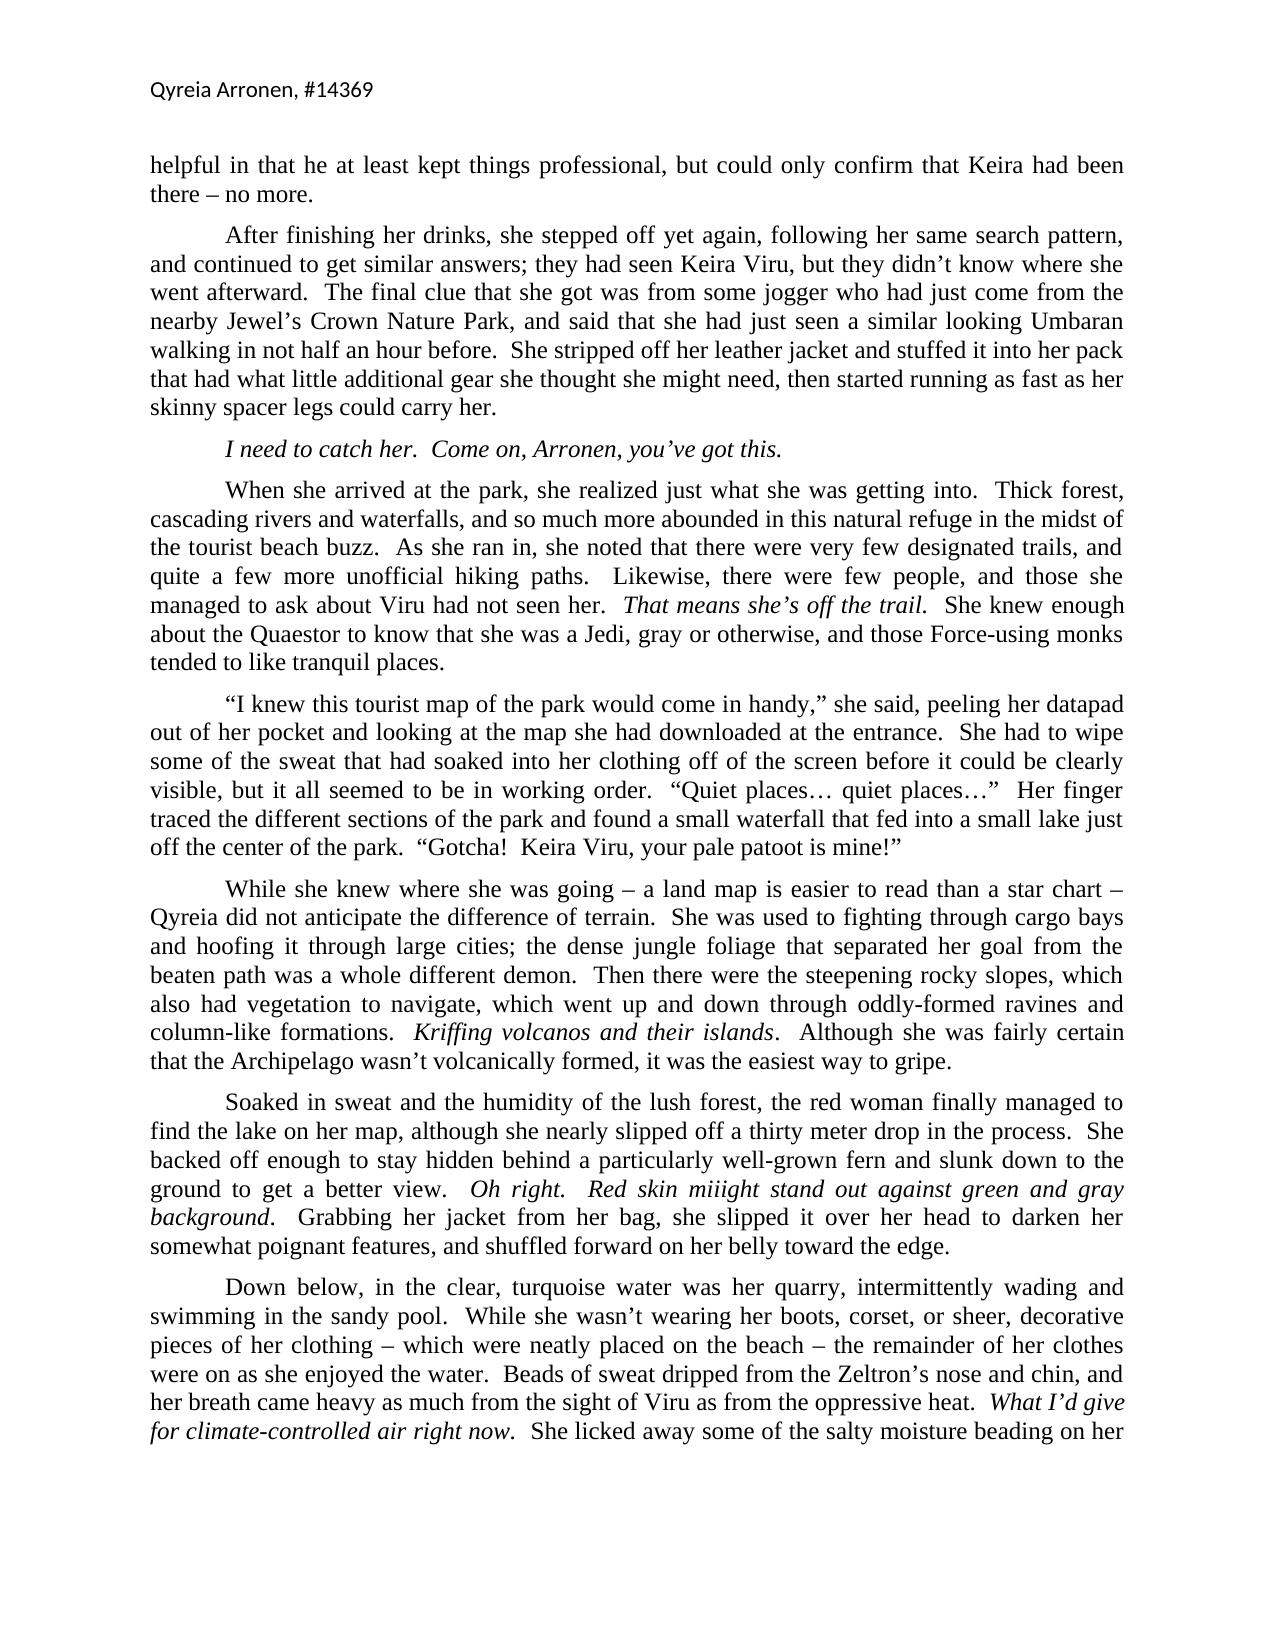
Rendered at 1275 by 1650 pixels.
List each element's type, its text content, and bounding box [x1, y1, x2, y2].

text While she knew where she was going – a land map is easier to read than a star chart – Qyreia did not anticipate the difference of terrain. She was used to fighting through cargo bays and hoofing it through large cities; the dense jungle foliage that separated her goal from the beaten path was a whole different demon. Then there were the steepening rocky slopes, which also had vegetation to navigate, which went up and down through oddly-formed ravines and column-like formations. Kriffing volcanos and their islands. Although she was fairly certain that the Archipelago wasn’t volcanically formed, it was the easiest way to gripe. [150, 874, 1125, 1075]
text When she arrived at the park, she realized just what she was getting into. Thick forest, cascading rivers and waterfalls, and so much more abounded in this natural refuge in the midst of the tourist beach buzz. As she ran in, she noted that there were very few designated trails, and quite a few more unofficial hiking paths. Likewise, there were few people, and those she managed to ask about Viru had not seen her. That means she’s off the trail. She knew enough about the Quaestor to know that she was a Jedi, gray or otherwise, and those Force-using monks tended to like tranquil places. [150, 475, 1125, 676]
text “I knew this tourist map of the park would come in handy,” she said, peeling her datapad out of her pocket and looking at the map she had downloaded at the entrance. She had to wipe some of the sweat that had soaked into her clothing off of the screen before it could be clearly visible, but it all seemed to be in working order. “Quiet places… quiet places…” Her finger traced the different sections of the park and found a small waterfall that fed into a small lake just off the center of the park. “Gotcha! Keira Viru, your pale patoot is mine!” [150, 689, 1125, 861]
text After finishing her drinks, she stepped off yet again, following her same search pattern, and continued to get similar answers; they had seen Keira Viru, but they didn’t know where she went afterward. The final clue that she got was from some jogger who had just come from the nearby Jewel’s Crown Nature Park, and said that she had just seen a similar looking Umbaran walking in not half an hour before. She stripped off her leather jacket and stuffed it into her pack that had what little additional gear she thought she might need, then started running as fast as her skinny spacer legs could carry her. [150, 220, 1125, 421]
text I need to catch her. Come on, Arronen, you’ve got this. [150, 434, 1125, 462]
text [150, 1272, 1125, 1445]
text Soaked in sweat and the humidity of the lush forest, the red woman finally managed to find the lake on her map, although she nearly slipped off a thirty meter drop in the process. She backed off enough to stay hidden behind a particularly well-grown fern and slunk down to the ground to get a better view. Oh right. Red skin miiight stand out against green and gray background. Grabbing her jacket from her bag, she slipped it over her head to darken her somewhat poignant features, and shuffled forward on her belly toward the edge. [150, 1087, 1125, 1260]
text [150, 150, 1125, 207]
